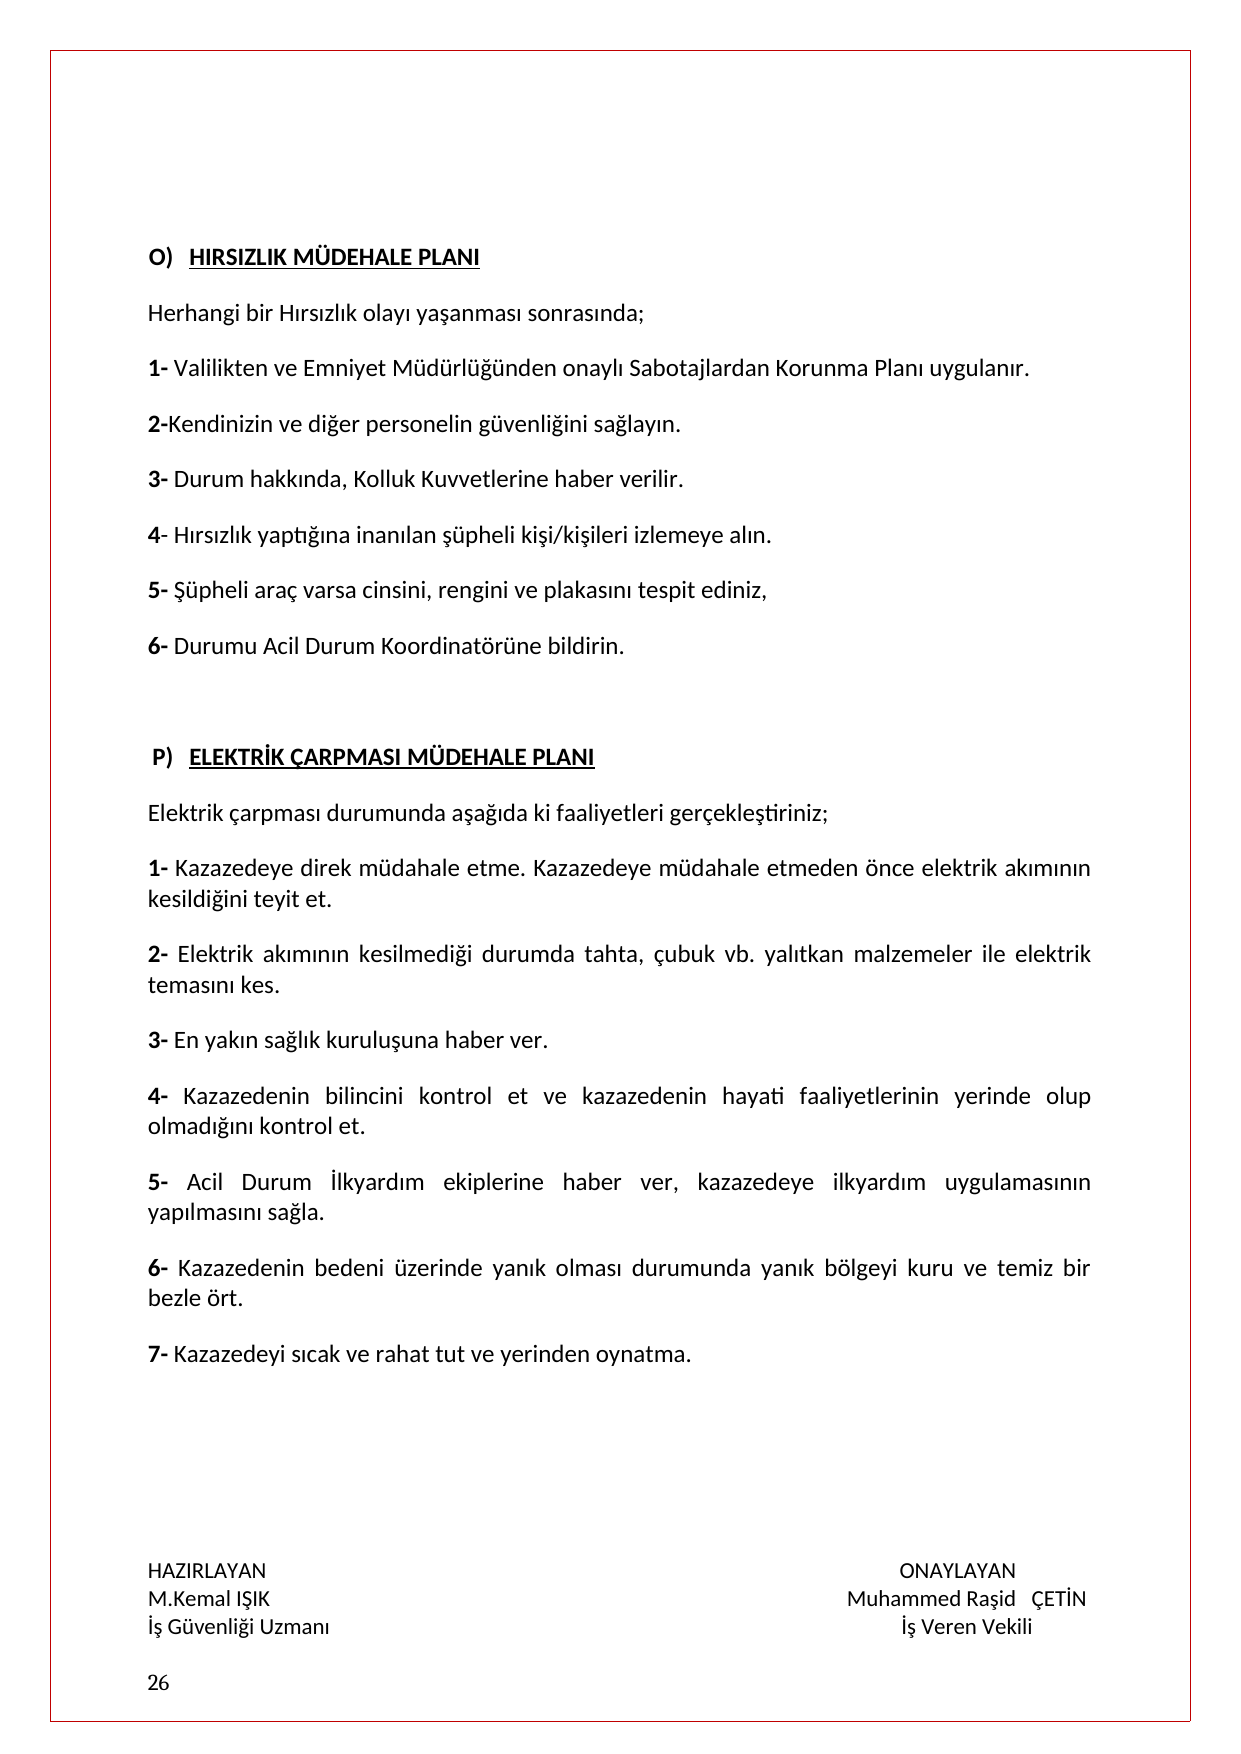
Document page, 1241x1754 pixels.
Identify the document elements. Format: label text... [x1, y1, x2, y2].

text 7- Kazazedeyi sıcak ve rahat tut ve yerinden oynatma. [148, 1338, 1092, 1368]
text 2-Kendinizin ve diğer personelin güvenliğini sağlayın. [148, 408, 1092, 438]
text 5- Şüpheli araç varsa cinsini, rengini ve plakasını tespit ediniz, [148, 574, 1092, 605]
text 4- Hırsızlık yaptığına inanılan şüpheli kişi/kişileri izlemeye alın. [148, 519, 1092, 549]
text 6- Kazazedenin bedeni üzerinde yanık olması durumunda yanık bölgeyi kuru ve temiz bir bezle ört. [148, 1252, 1092, 1313]
text Herhangi bir Hırsızlık olayı yaşanması sonrasında; [148, 297, 1092, 327]
text 5- Acil Durum İlkyardım ekiplerine haber ver, kazazedeye ilkyardım uygulamasının yapılmasını sağla. [148, 1166, 1092, 1227]
text 3- En yakın sağlık kuruluşuna haber ver. [148, 1024, 1092, 1055]
text 4- Kazazedenin bilincini kontrol et ve kazazedenin hayati faaliyetlerinin yerinde olup olmadığını kontrol et. [148, 1080, 1092, 1141]
text 6- Durumu Acil Durum Koordinatörüne bildirin. [148, 630, 1092, 661]
list ELEKTRİK ÇARPMASI MÜDEHALE PLANI [173, 741, 1092, 772]
text 3- Durum hakkında, Kolluk Kuvvetlerine haber verilir. [148, 463, 1092, 494]
list HIRSIZLIK MÜDEHALE PLANI [173, 241, 1092, 272]
text 1- Valilikten ve Emniyet Müdürlüğünden onaylı Sabotajlardan Korunma Planı uygulanır. [148, 352, 1092, 383]
text Elektrik çarpması durumunda aşağıda ki faaliyetleri gerçekleştiriniz; [148, 797, 1092, 827]
text 2- Elektrik akımının kesilmediği durumda tahta, çubuk vb. yalıtkan malzemeler ile elektrik temasını kes. [148, 938, 1092, 999]
text 1- Kazazedeye direk müdahale etme. Kazazedeye müdahale etmeden önce elektrik akımının kesildiğini teyit et. [148, 852, 1092, 913]
